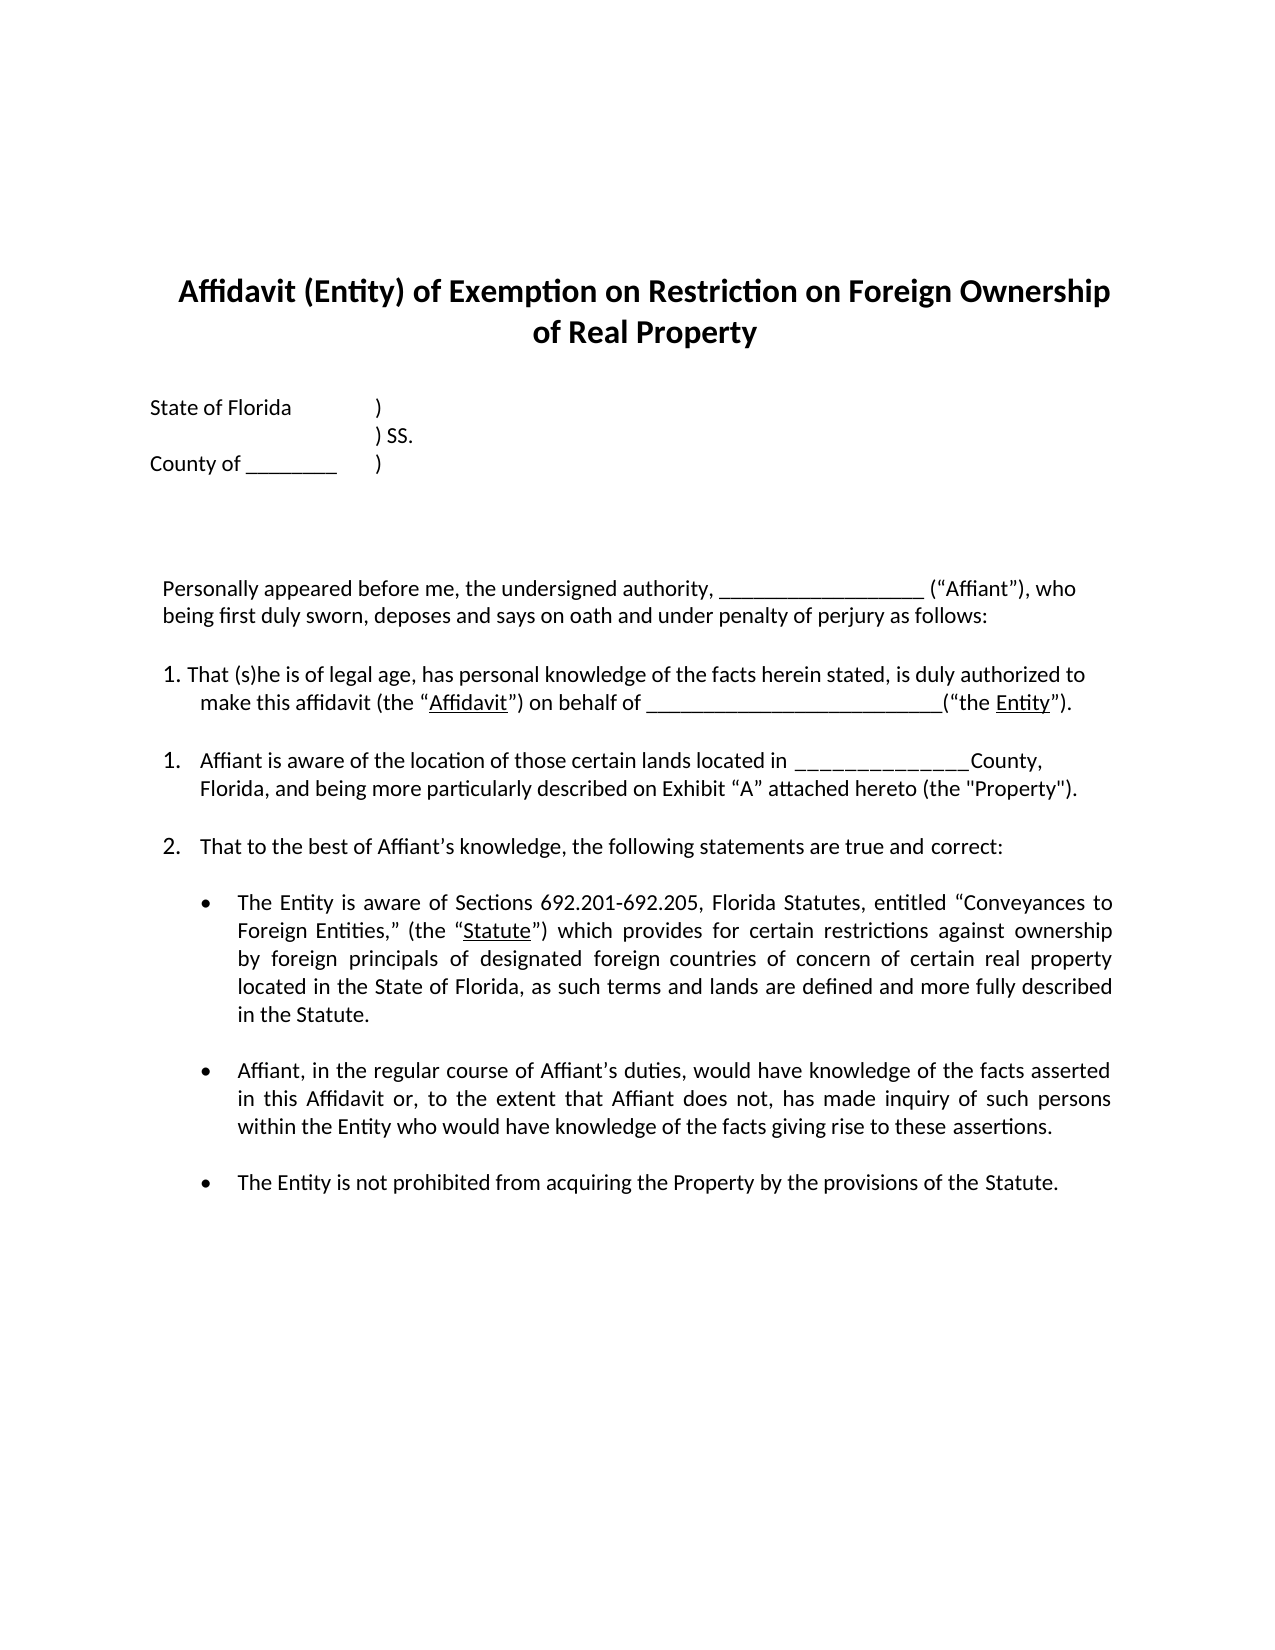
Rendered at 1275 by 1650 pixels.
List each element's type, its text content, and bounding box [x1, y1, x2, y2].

list Affiant, in the regular course of Affiant’s duties, would have knowledge of the facts asserted in this Affidavit or, to the extent that Affiant does not, has made inquiry of such persons within the Entity who would have knowledge of the facts giving rise to these assertions. [200, 1056, 1113, 1140]
text 1. That (s)he is of legal age, has personal knowledge of the facts herein stated, is duly authorized to make this affidavit (the “Affidavit”) on behalf of __________________________(“the Entity”). [162, 658, 1125, 716]
text Personally appeared before me, the undersigned authority, __________________ (“Affiant”), who being first duly sworn, deposes and says on oath and under penalty of perjury as follows: [162, 574, 1125, 630]
text Affidavit (Entity) of Exemption on Restriction on Foreign Ownership of Real Property [164, 270, 1125, 352]
text State of Florida ) [150, 393, 1125, 421]
list The Entity is aware of Sections 692.201‐692.205, Florida Statutes, entitled “Conveyances to Foreign Entities,” (the “Statute”) which provides for certain restrictions against ownership by foreign principals of designated foreign countries of concern of certain real property located in the State of Florida, as such terms and lands are defined and more fully described in the Statute. [200, 888, 1113, 1028]
list Affiant is aware of the location of those certain lands located in ______________County, Florida, and being more particularly described on Exhibit “A” attached hereto (the "Property"). [162, 744, 1113, 802]
text County of ________ ) [150, 449, 1125, 477]
list That to the best of Affiant’s knowledge, the following statements are true and correct: [162, 830, 1125, 860]
list The Entity is not prohibited from acquiring the Property by the provisions of the Statute. [200, 1168, 1125, 1196]
text ) SS. [150, 421, 1125, 449]
